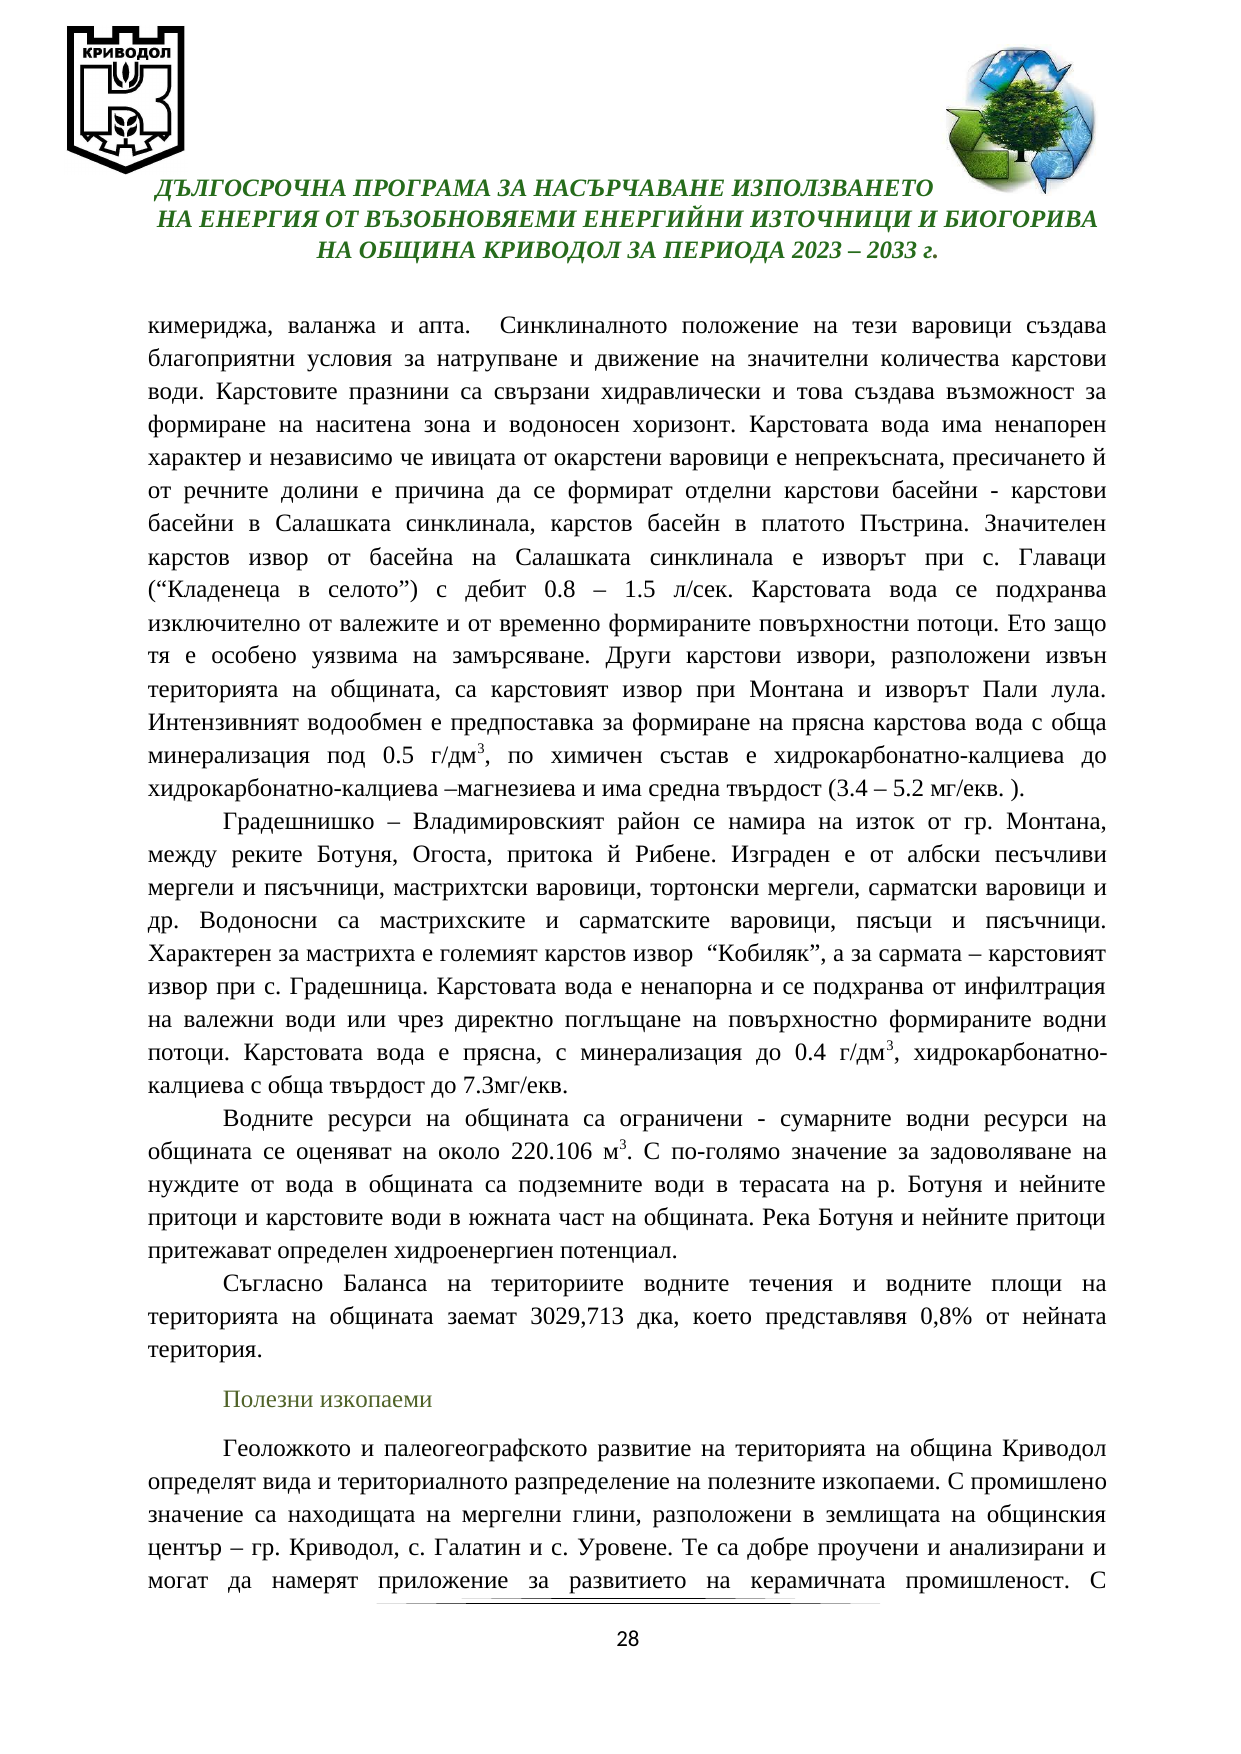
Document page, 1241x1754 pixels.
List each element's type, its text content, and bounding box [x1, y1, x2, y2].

picture [64, 25, 188, 175]
text Водните ресурси на общината са ограничени - сумарните водни ресурси на общината се оценяват на около 220.106 м3. С по-голямо значение за задоволяване на нуждите от вода в общината са подземните води в терасата на р. Ботуня и нейните притоци и карстовите води в южната част на общината. Река Ботуня и нейните притоци притежават определен хидроенергиен потенциал. [148, 1103, 1107, 1264]
text Градешнишко – Владимировският район се намира на изток от гр. Монтана, между реките Ботуня, Огоста, притока й Рибене. Изграден е от албски песъчливи мергели и пясъчници, мастрихтски варовици, тортонски мергели, сарматски варовици и др. Водоносни са мастрихските и сарматските варовици, пясъци и пясъчници. Характерен за мастрихта е големият карстов извор “Кобиляк”, а за сармата – карстовият извор при с. Градешница. Карстовата вода е ненапорна и се подхранва от инфилтрация на валежни води или чрез директно поглъщане на повърхностно формираните водни потоци. Карстовата вода е прясна, с минерализация до 0.4 г/дм3, хидрокарбонатно-калциева с обща твърдост до 7.3мг/екв. [148, 806, 1107, 1099]
text Полезни изкопаеми [148, 1384, 1107, 1412]
picture [940, 44, 1100, 196]
text Съгласно Баланса на териториите водните течения и водните площи на територията на общината заемат 3029,713 дка, което представлявя 0,8% от нейната територия. [148, 1268, 1107, 1363]
